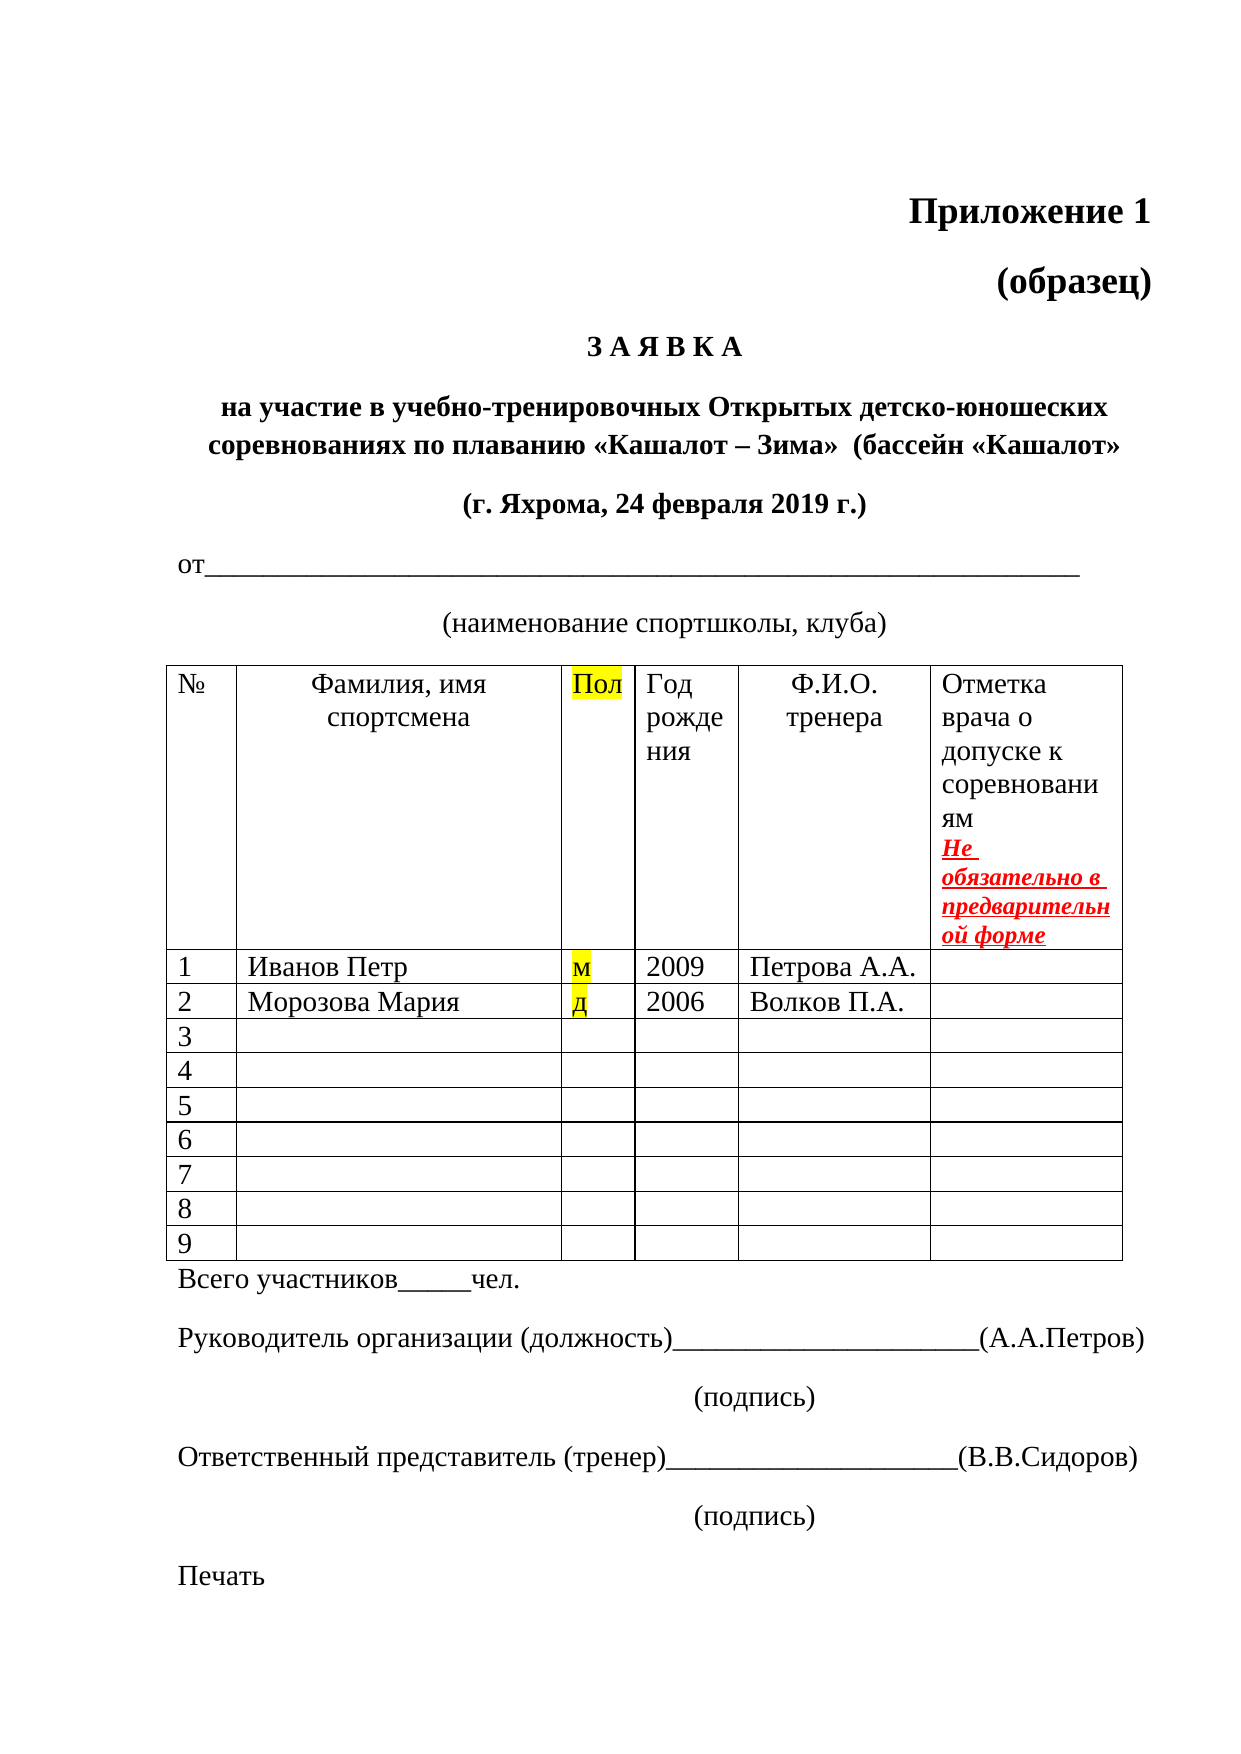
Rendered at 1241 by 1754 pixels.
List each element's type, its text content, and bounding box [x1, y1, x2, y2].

table_cell [931, 1123, 1122, 1156]
table_cell [636, 1226, 738, 1260]
table_cell [636, 1053, 738, 1087]
table_header Фамилия, имя спортсмена [237, 666, 561, 948]
table_cell 2 [167, 984, 236, 1018]
table_cell [237, 1226, 561, 1260]
table_header Пол [562, 666, 634, 948]
table_cell 6 [167, 1123, 236, 1156]
table_cell [931, 1192, 1122, 1225]
table_cell Петрова А.А. [739, 950, 930, 983]
table_cell м [591, 950, 634, 983]
table_cell [739, 1053, 930, 1087]
table_cell Волков П.А. [739, 984, 930, 1018]
table_cell 2009 [636, 950, 738, 983]
table_header № [167, 666, 236, 948]
table_cell [739, 1088, 930, 1121]
table_cell [562, 1088, 634, 1121]
table_cell 9 [167, 1226, 236, 1260]
text Всего участников_____чел. [177, 1261, 1152, 1294]
table_cell [931, 1157, 1122, 1191]
table_cell [562, 1019, 634, 1052]
text от____________________________________________________________ [177, 546, 1152, 579]
table_cell 2006 [636, 984, 738, 1018]
text (образец) [177, 259, 1152, 302]
text (подпись) [177, 1498, 1152, 1532]
text Печать [177, 1558, 1152, 1591]
text Ответственный представитель (тренер)____________________(В.В.Сидоров) [177, 1439, 1152, 1472]
table_cell [739, 1123, 930, 1156]
text Приложение 1 [177, 188, 1152, 232]
table_cell [931, 950, 1122, 983]
text на участие в учебно-тренировочных Открытых детско-юношеских соревнованиях по плаванию «Кашалот – Зима» (бассейн «Кашалот» [177, 389, 1152, 461]
table_cell Иванов Петр [237, 950, 561, 983]
text (г. Яхрома, 24 февраля 2019 г.) [177, 487, 1152, 520]
table_cell [739, 1192, 930, 1225]
table_cell 1 [167, 950, 236, 983]
table_cell [562, 1123, 634, 1156]
table_cell [931, 1053, 1122, 1087]
table_cell [636, 1019, 738, 1052]
table_cell [931, 1226, 1122, 1260]
table_cell [739, 1019, 930, 1052]
table_cell [636, 1088, 738, 1121]
table_cell [562, 1226, 634, 1260]
table_cell [562, 1157, 634, 1191]
table_header Год рождения [636, 666, 738, 948]
table_cell 7 [167, 1157, 236, 1191]
text (наименование спортшколы, клуба) [177, 605, 1152, 639]
table_cell [237, 1157, 561, 1191]
table_cell 3 [167, 1019, 236, 1052]
table_cell [931, 984, 1122, 1018]
table_cell [636, 1157, 738, 1191]
table_cell 4 [167, 1053, 236, 1087]
table_cell [739, 1157, 930, 1191]
table_cell [562, 1053, 634, 1087]
table_cell 8 [167, 1192, 236, 1225]
text (подпись) [177, 1379, 1152, 1413]
table_cell [636, 1123, 738, 1156]
table_header Отметка врача о допуске к соревнованиям Не обязательно в предварительной форме [931, 666, 1122, 948]
table_cell [562, 1192, 634, 1225]
text З А Я В К А [177, 329, 1152, 363]
table_cell [931, 1019, 1122, 1052]
table_cell [237, 1019, 561, 1052]
table_cell [739, 1226, 930, 1260]
table_cell [931, 1088, 1122, 1121]
table_cell д [587, 984, 634, 1018]
table_cell [237, 1053, 561, 1087]
table_header Ф.И.О. тренера [739, 666, 930, 948]
table_cell [636, 1192, 738, 1225]
table_cell 5 [167, 1088, 236, 1121]
table_cell [237, 1192, 561, 1225]
text Руководитель организации (должность)_____________________(А.А.Петров) [177, 1320, 1152, 1354]
table_cell [237, 1123, 561, 1156]
table_cell [237, 1088, 561, 1121]
table_cell Морозова Мария [237, 984, 561, 1018]
